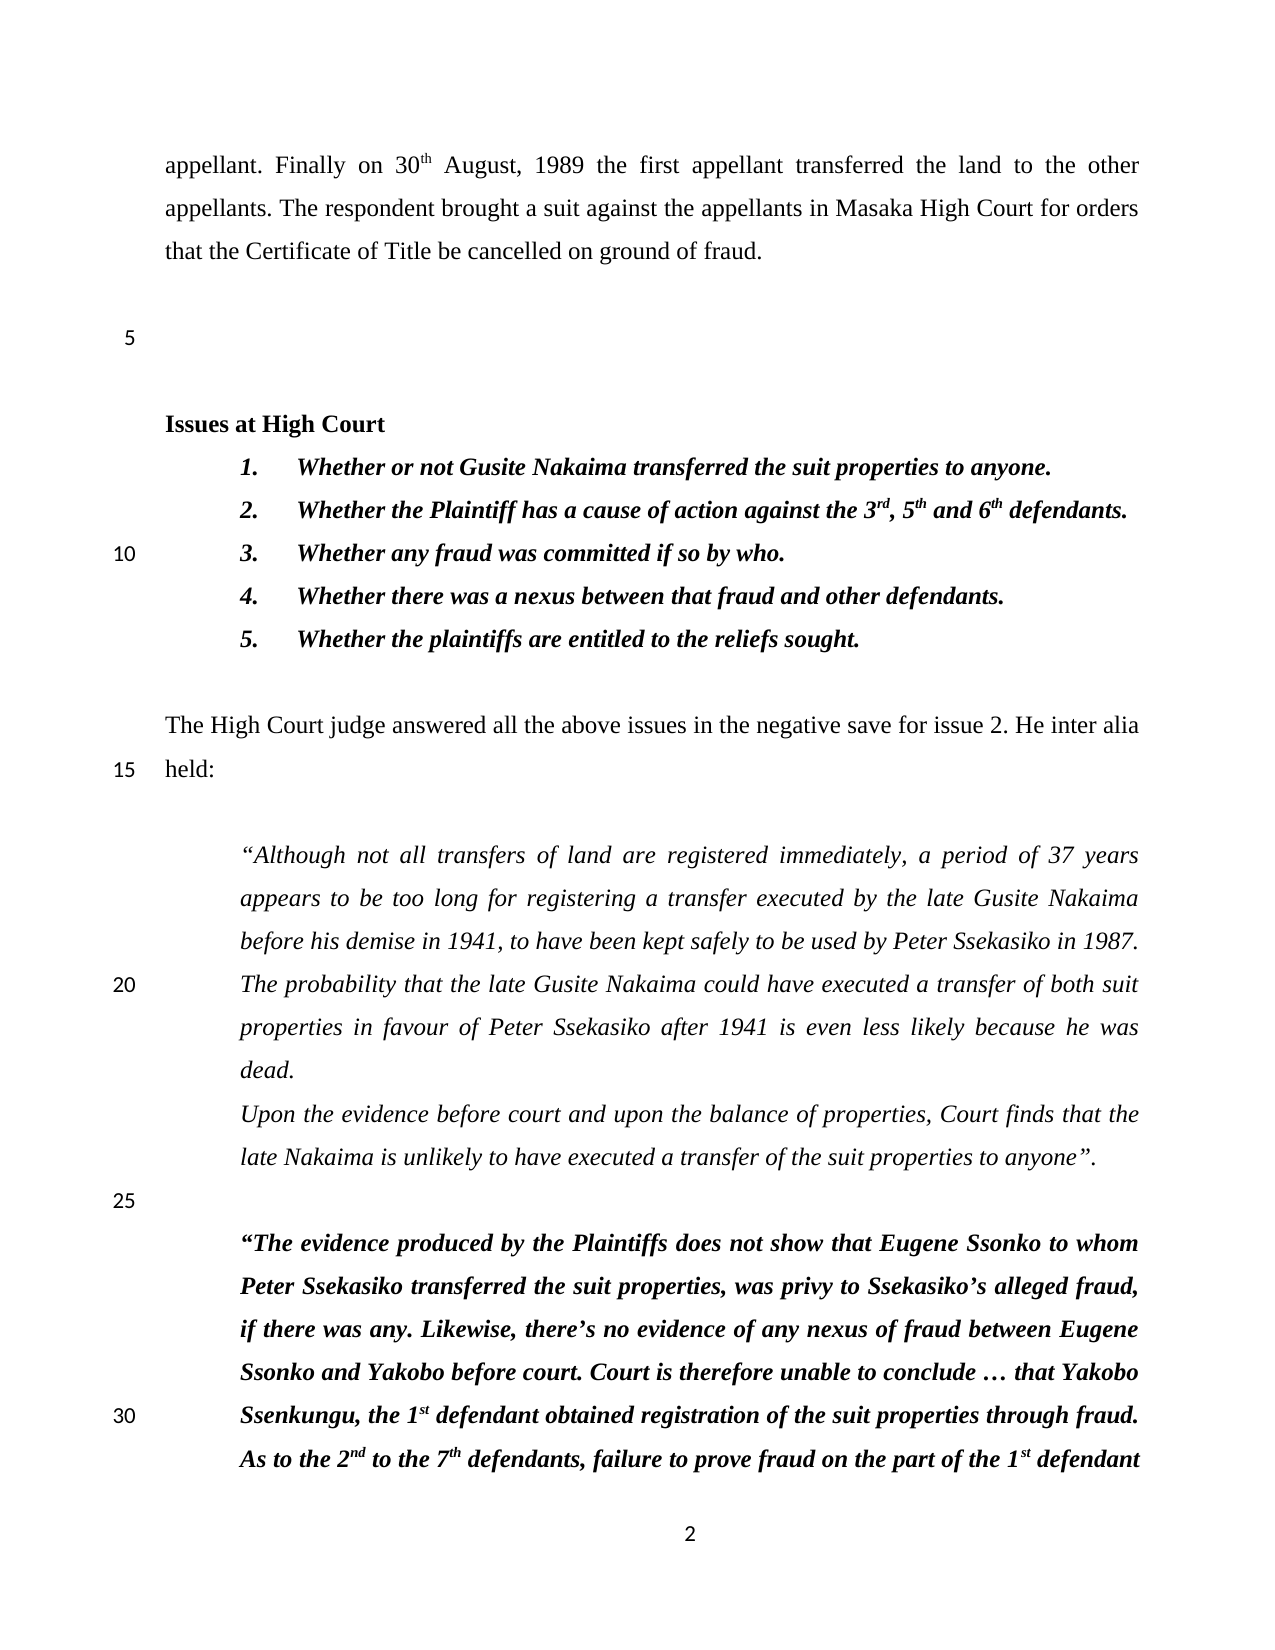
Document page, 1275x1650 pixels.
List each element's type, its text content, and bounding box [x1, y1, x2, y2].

text The High Court judge answered all the above issues in the negative save for issue 2. He inter alia held: [165, 711, 1140, 782]
list Whether there was a nexus between that fraud and other defendants. [240, 581, 1140, 610]
list Whether the Plaintiff has a cause of action against the 3rd, 5th and 6th defendants. [240, 495, 1140, 524]
text Issues at High Court [165, 409, 1140, 437]
list “Although not all transfers of land are registered immediately, a period of 37 years appears to be too long for registering a transfer executed by the late Gusite Nakaima before his demise in 1941, to have been kept safely to be used by Peter Ssekasiko in 1987. The probability that the late Gusite Nakaima could have executed a transfer of both suit properties in favour of Peter Ssekasiko after 1941 is even less likely because he was dead. [240, 840, 1140, 1084]
list Upon the evidence before court and upon the balance of properties, Court finds that the late Nakaima is unlikely to have executed a transfer of the suit properties to anyone”. [240, 1099, 1140, 1171]
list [240, 1228, 1140, 1472]
list Whether the plaintiffs are entitled to the reliefs sought. [240, 624, 1140, 653]
list Whether or not Gusite Nakaima transferred the suit properties to anyone. [240, 452, 1140, 481]
list Whether any fraud was committed if so by who. [240, 538, 1140, 567]
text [165, 150, 1140, 265]
